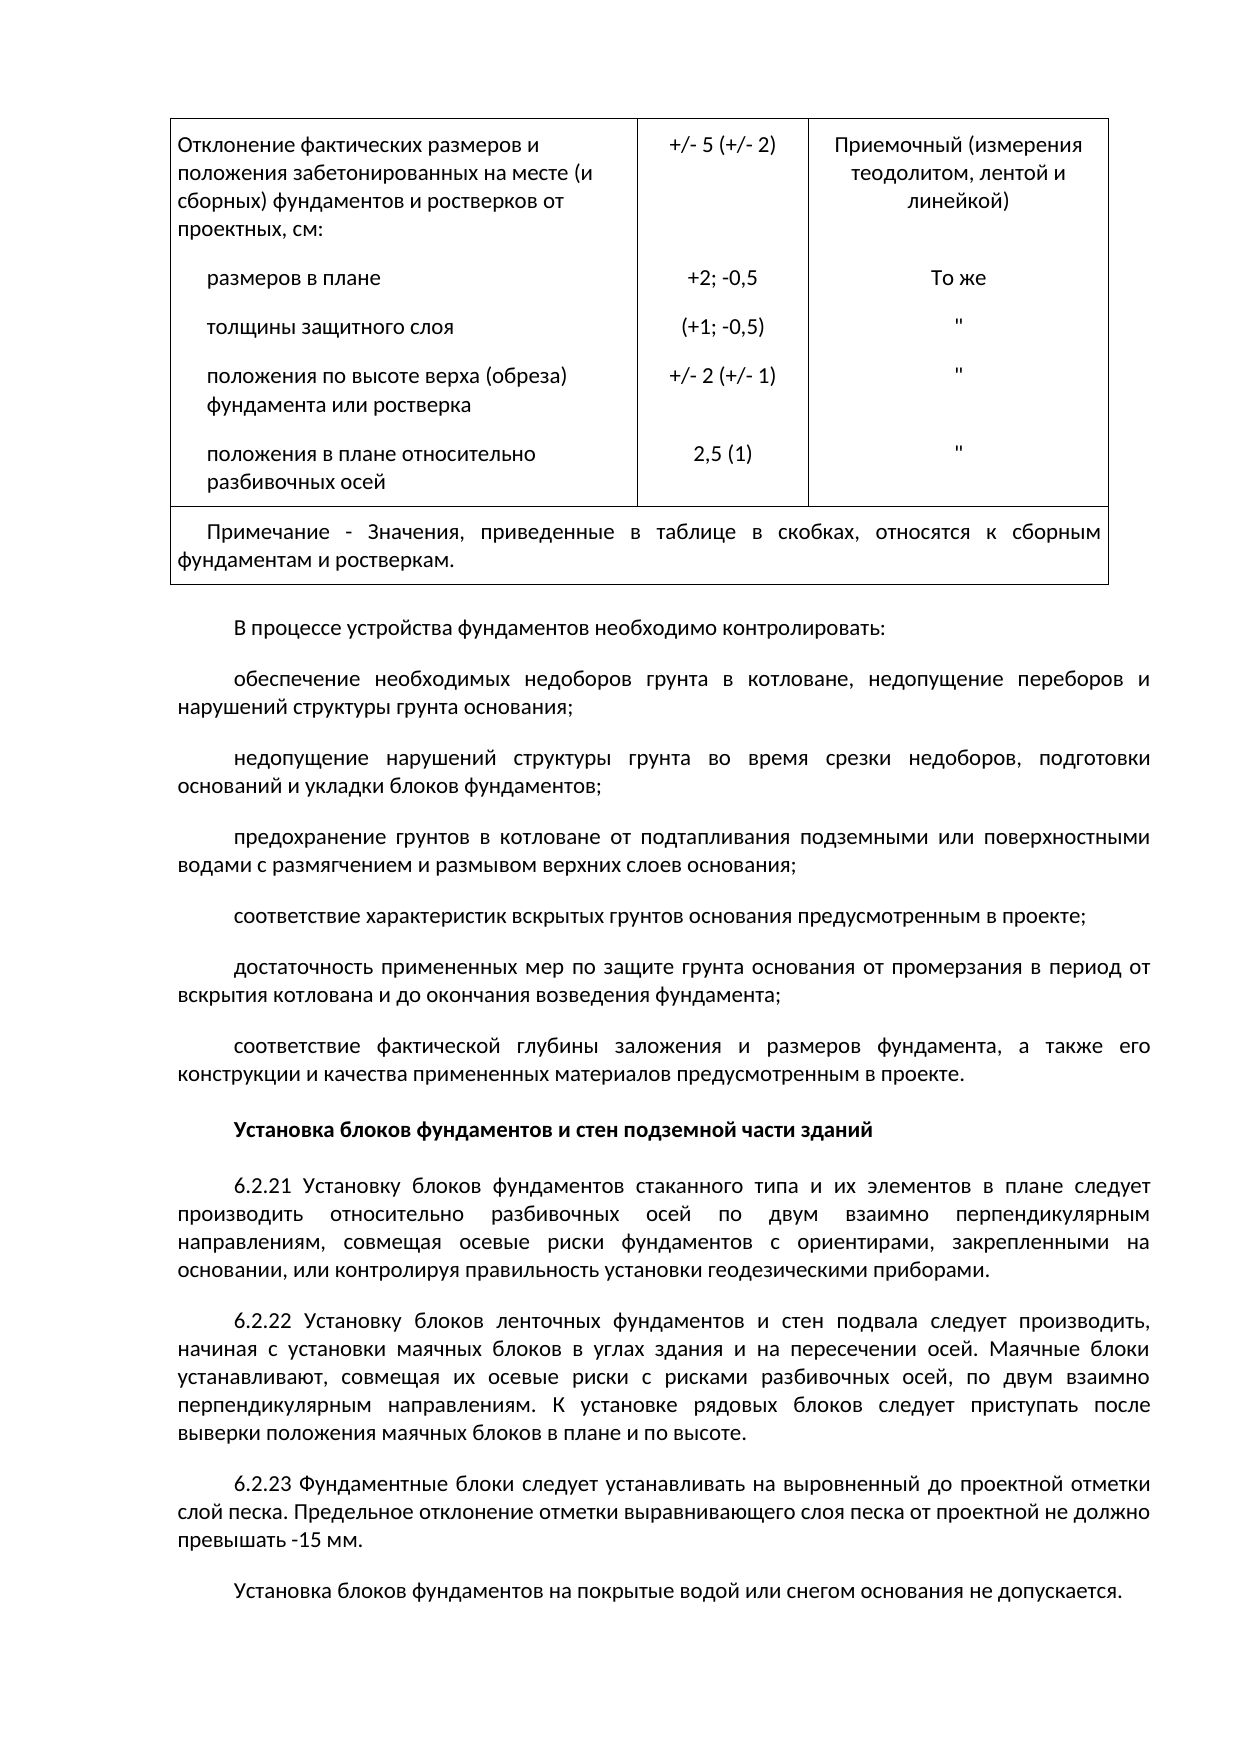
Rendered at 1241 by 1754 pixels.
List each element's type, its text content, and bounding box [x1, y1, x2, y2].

text 6.2.21 Установку блоков фундаментов стаканного типа и их элементов в плане следует производить относительно разбивочных осей по двум взаимно перпендикулярным направлениям, совмещая осевые риски фундаментов с ориентирами, закрепленными на основании, или контролируя правильность установки геодезическими приборами. [177, 1171, 1152, 1283]
text 6.2.23 Фундаментные блоки следует устанавливать на выровненный до проектной отметки слой песка. Предельное отклонение отметки выравнивающего слоя песка от проектной не должно превышать -15 мм. [177, 1469, 1152, 1553]
text соответствие фактической глубины заложения и размеров фундамента, а также его конструкции и качества примененных материалов предусмотренным в проекте. [177, 1031, 1152, 1087]
text предохранение грунтов в котловане от подтапливания подземными или поверхностными водами с размягчением и размывом верхних слоев основания; [177, 822, 1152, 878]
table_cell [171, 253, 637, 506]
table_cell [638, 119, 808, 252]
text Установка блоков фундаментов и стен подземной части зданий [177, 1115, 1152, 1143]
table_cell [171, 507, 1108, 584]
text обеспечение необходимых недоборов грунта в котловане, недопущение переборов и нарушений структуры грунта основания; [177, 664, 1152, 720]
text соответствие характеристик вскрытых грунтов основания предусмотренным в проекте; [177, 901, 1152, 929]
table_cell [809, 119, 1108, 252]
text достаточность примененных мер по защите грунта основания от промерзания в период от вскрытия котлована и до окончания возведения фундамента; [177, 952, 1152, 1008]
text 6.2.22 Установку блоков ленточных фундаментов и стен подвала следует производить, начиная с установки маячных блоков в углах здания и на пересечении осей. Маячные блоки устанавливают, совмещая их осевые риски с рисками разбивочных осей, по двум взаимно перпендикулярным направлениям. К установке рядовых блоков следует приступать после выверки положения маячных блоков в плане и по высоте. [177, 1306, 1152, 1446]
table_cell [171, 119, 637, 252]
text недопущение нарушений структуры грунта во время срезки недоборов, подготовки оснований и укладки блоков фундаментов; [177, 743, 1152, 799]
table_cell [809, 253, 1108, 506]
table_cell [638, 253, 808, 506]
text Установка блоков фундаментов на покрытые водой или снегом основания не допускается. [177, 1576, 1152, 1604]
text В процессе устройства фундаментов необходимо контролировать: [177, 613, 1152, 641]
